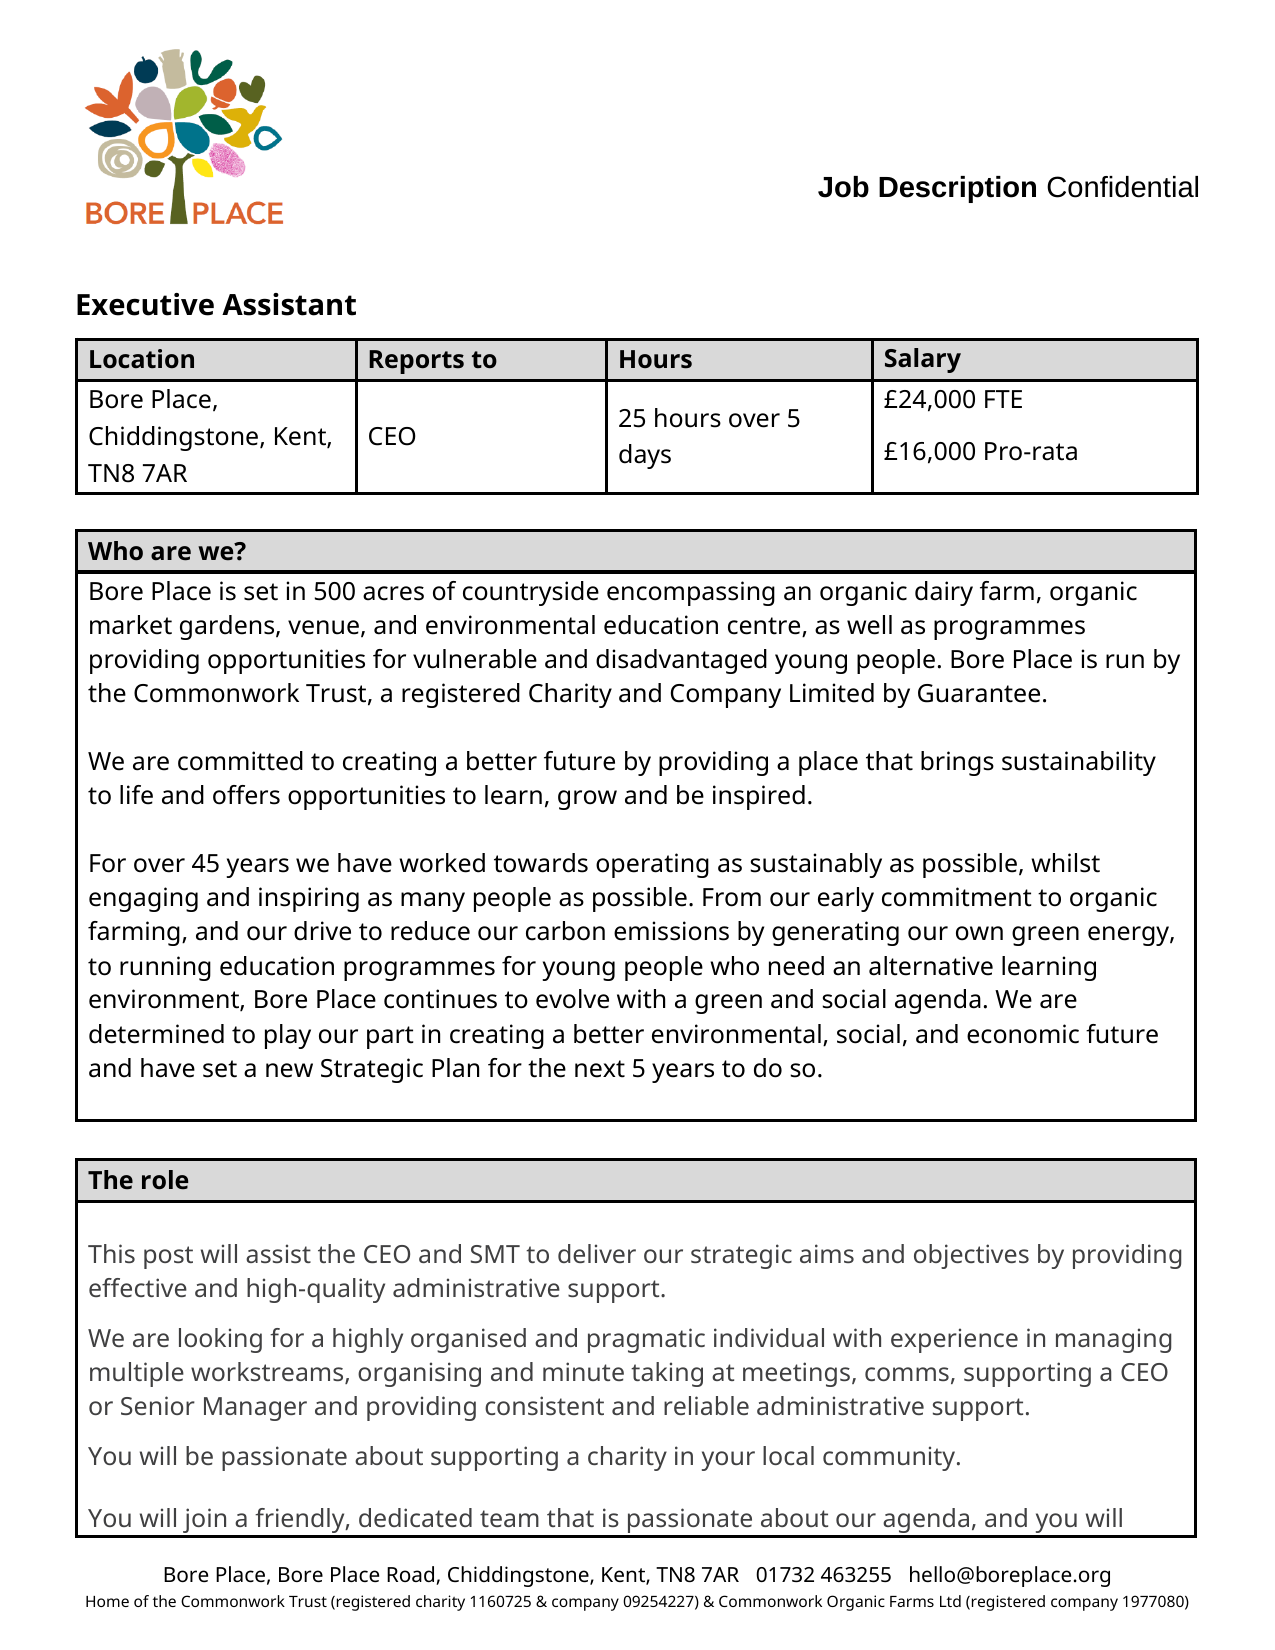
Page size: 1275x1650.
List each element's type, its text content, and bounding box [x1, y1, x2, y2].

table_header The role [78, 1161, 1194, 1200]
table_header Who are we? [78, 532, 1194, 570]
table_cell £24,000 FTE £16,000 Pro-rata [874, 382, 1196, 492]
table_cell Bore Place is set in 500 acres of countryside encompassing an organic dairy farm, organic market gardens, venue, and environmental education centre, as well as programmes providing opportunities for vulnerable and disadvantaged young people. Bore Place is run by the Commonwork Trust, a registered Charity and Company Limited by Guarantee. We are committed to creating a better future by providing a place that brings sustainability to life and offers opportunities to learn, grow and be inspired. For over 45 years we have worked towards operating as sustainably as possible, whilst engaging and inspiring as many people as possible. From our early commitment to organic farming, and our drive to reduce our carbon emissions by generating our own green energy, to running education programmes for young people who need an alternative learning environment, Bore Place continues to evolve with a green and social agenda. We are determined to play our part in creating a better environmental, social, and economic future and have set a new Strategic Plan for the next 5 years to do so. [78, 574, 1194, 1118]
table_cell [78, 1203, 1194, 1534]
table_cell CEO [358, 382, 605, 492]
table_header Location [78, 341, 355, 379]
table_cell 25 hours over 5 days [608, 382, 871, 492]
text Executive Assistant [75, 284, 1200, 324]
table_cell Bore Place, Chiddingstone, Kent, TN8 7AR [78, 382, 355, 492]
table_header Reports to [358, 341, 605, 379]
table_header Hours [608, 341, 871, 379]
picture [73, 42, 289, 230]
table_header Salary [874, 341, 1196, 379]
